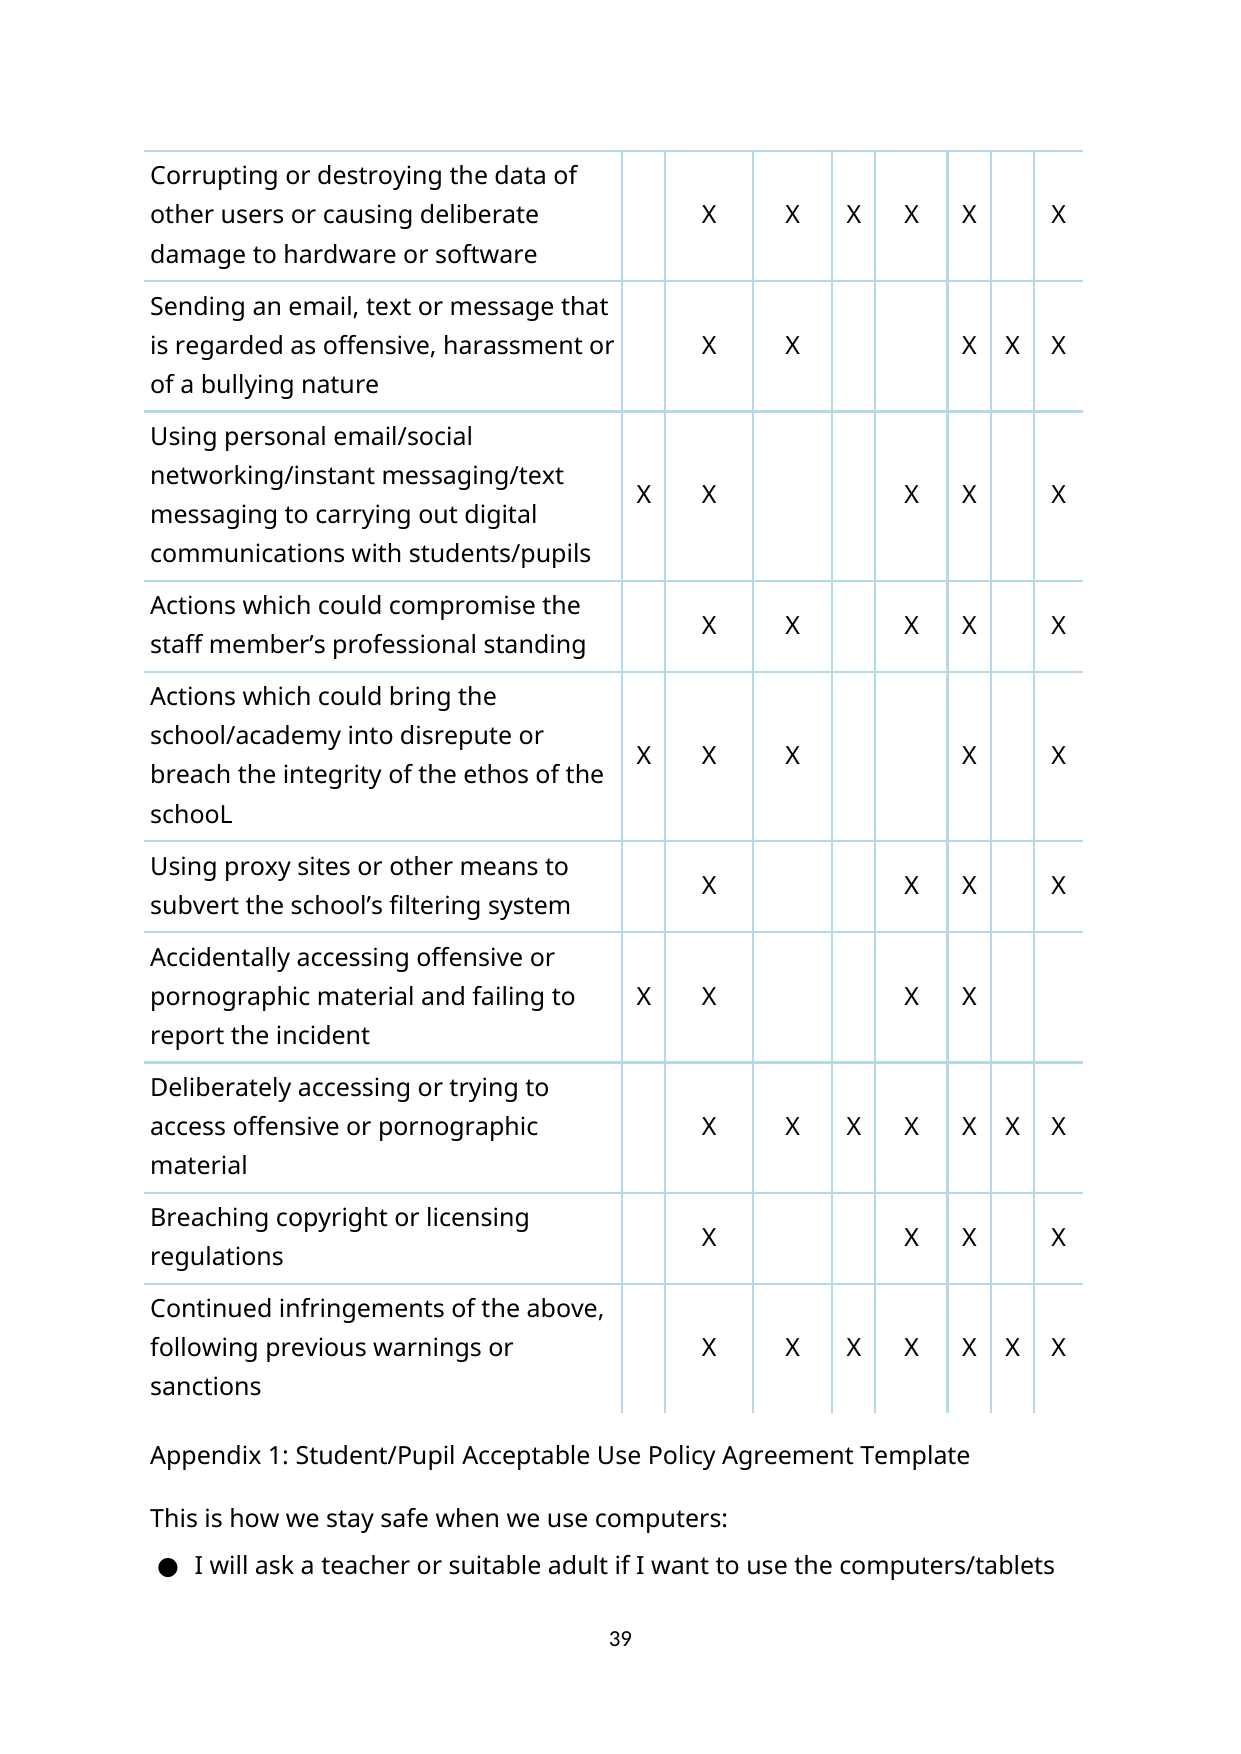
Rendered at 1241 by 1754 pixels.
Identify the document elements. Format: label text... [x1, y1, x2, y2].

table_cell X [666, 152, 752, 280]
table_cell X [666, 673, 752, 840]
table_cell X [666, 1285, 752, 1413]
table_cell X [1035, 1194, 1083, 1283]
table_cell X [949, 582, 990, 671]
table_cell [623, 152, 664, 280]
table_cell X [623, 413, 664, 580]
table_cell Sending an email, text or message that is regarded as offensive, harassment or of a bullying nature [144, 282, 621, 410]
table_cell [754, 933, 831, 1061]
table_cell [992, 582, 1033, 671]
table_cell X [754, 1285, 831, 1413]
table_cell [833, 842, 874, 931]
table_cell X [949, 933, 990, 1061]
table_cell X [949, 1194, 990, 1283]
table_cell [754, 413, 831, 580]
table_cell [833, 673, 874, 840]
table_cell X [754, 152, 831, 280]
table_cell X [666, 933, 752, 1061]
table_cell [992, 933, 1033, 1061]
table_cell X [876, 1194, 946, 1283]
table_cell X [949, 152, 990, 280]
table_cell [623, 1194, 664, 1283]
list I will ask a teacher or suitable adult if I want to use the computers/tablets [157, 1538, 1090, 1589]
table_cell X [1035, 1064, 1083, 1192]
table_cell X [876, 413, 946, 580]
table_cell [754, 1194, 831, 1283]
table_cell X [1035, 673, 1083, 840]
table_cell X [949, 673, 990, 840]
table_cell [992, 1194, 1033, 1283]
table_cell X [949, 413, 990, 580]
table_cell Actions which could bring the school/academy into disrepute or breach the integrity of the ethos of the schooL [144, 673, 621, 840]
table_cell [876, 673, 946, 840]
table_cell Continued infringements of the above, following previous warnings or sanctions [144, 1285, 621, 1413]
table_cell Accidentally accessing offensive or pornographic material and failing to report the incident [144, 933, 621, 1061]
table_cell Using proxy sites or other means to subvert the school’s filtering system [144, 842, 621, 931]
table_cell [623, 842, 664, 931]
table_cell [623, 1285, 664, 1413]
table_cell X [1035, 842, 1083, 931]
table_cell [992, 842, 1033, 931]
table_cell X [949, 1064, 990, 1192]
table_cell X [876, 152, 946, 280]
table_cell X [1035, 582, 1083, 671]
table_cell [992, 152, 1033, 280]
text This is how we stay safe when we use computers: [150, 1500, 1090, 1534]
table_cell X [992, 1285, 1033, 1413]
table_cell [833, 1194, 874, 1283]
table_cell X [623, 673, 664, 840]
table_cell X [666, 1194, 752, 1283]
table_cell X [666, 282, 752, 410]
table_cell [623, 282, 664, 410]
table_cell [992, 673, 1033, 840]
table_cell X [876, 842, 946, 931]
table_cell [833, 413, 874, 580]
table_cell [833, 933, 874, 1061]
table_cell [833, 282, 874, 410]
table_cell X [833, 1285, 874, 1413]
table_cell X [833, 152, 874, 280]
table_cell [754, 842, 831, 931]
table_cell X [1035, 1285, 1083, 1413]
table_cell X [876, 582, 946, 671]
table_cell [1035, 933, 1083, 1061]
table_cell X [754, 582, 831, 671]
table_cell X [754, 673, 831, 840]
table_cell X [623, 933, 664, 1061]
table_cell X [666, 1064, 752, 1192]
table_cell Breaching copyright or licensing regulations [144, 1194, 621, 1283]
table_cell [623, 1064, 664, 1192]
table_cell Deliberately accessing or trying to access offensive or pornographic material [144, 1064, 621, 1192]
table_cell X [949, 1285, 990, 1413]
table_cell Corrupting or destroying the data of other users or causing deliberate damage to hardware or software [144, 152, 621, 280]
table_cell X [876, 933, 946, 1061]
table_cell X [949, 282, 990, 410]
table_cell X [1035, 413, 1083, 580]
table_cell X [666, 582, 752, 671]
table_cell X [876, 1064, 946, 1192]
table_cell X [754, 282, 831, 410]
table_cell X [666, 842, 752, 931]
table_cell X [833, 1064, 874, 1192]
text Appendix 1: Student/Pupil Acceptable Use Policy Agreement Template [150, 1438, 1090, 1472]
table_cell [623, 582, 664, 671]
table_cell [992, 413, 1033, 580]
table_cell X [992, 1064, 1033, 1192]
table_cell Actions which could compromise the staff member’s professional standing [144, 582, 621, 671]
table_cell X [949, 842, 990, 931]
table_cell X [1035, 152, 1083, 280]
table_cell X [876, 1285, 946, 1413]
table_cell X [754, 1064, 831, 1192]
table_cell X [992, 282, 1033, 410]
table_cell [876, 282, 946, 410]
table_cell X [1035, 282, 1083, 410]
table_cell [833, 582, 874, 671]
table_cell Using personal email/social networking/instant messaging/text messaging to carrying out digital communications with students/pupils [144, 413, 621, 580]
table_cell X [666, 413, 752, 580]
